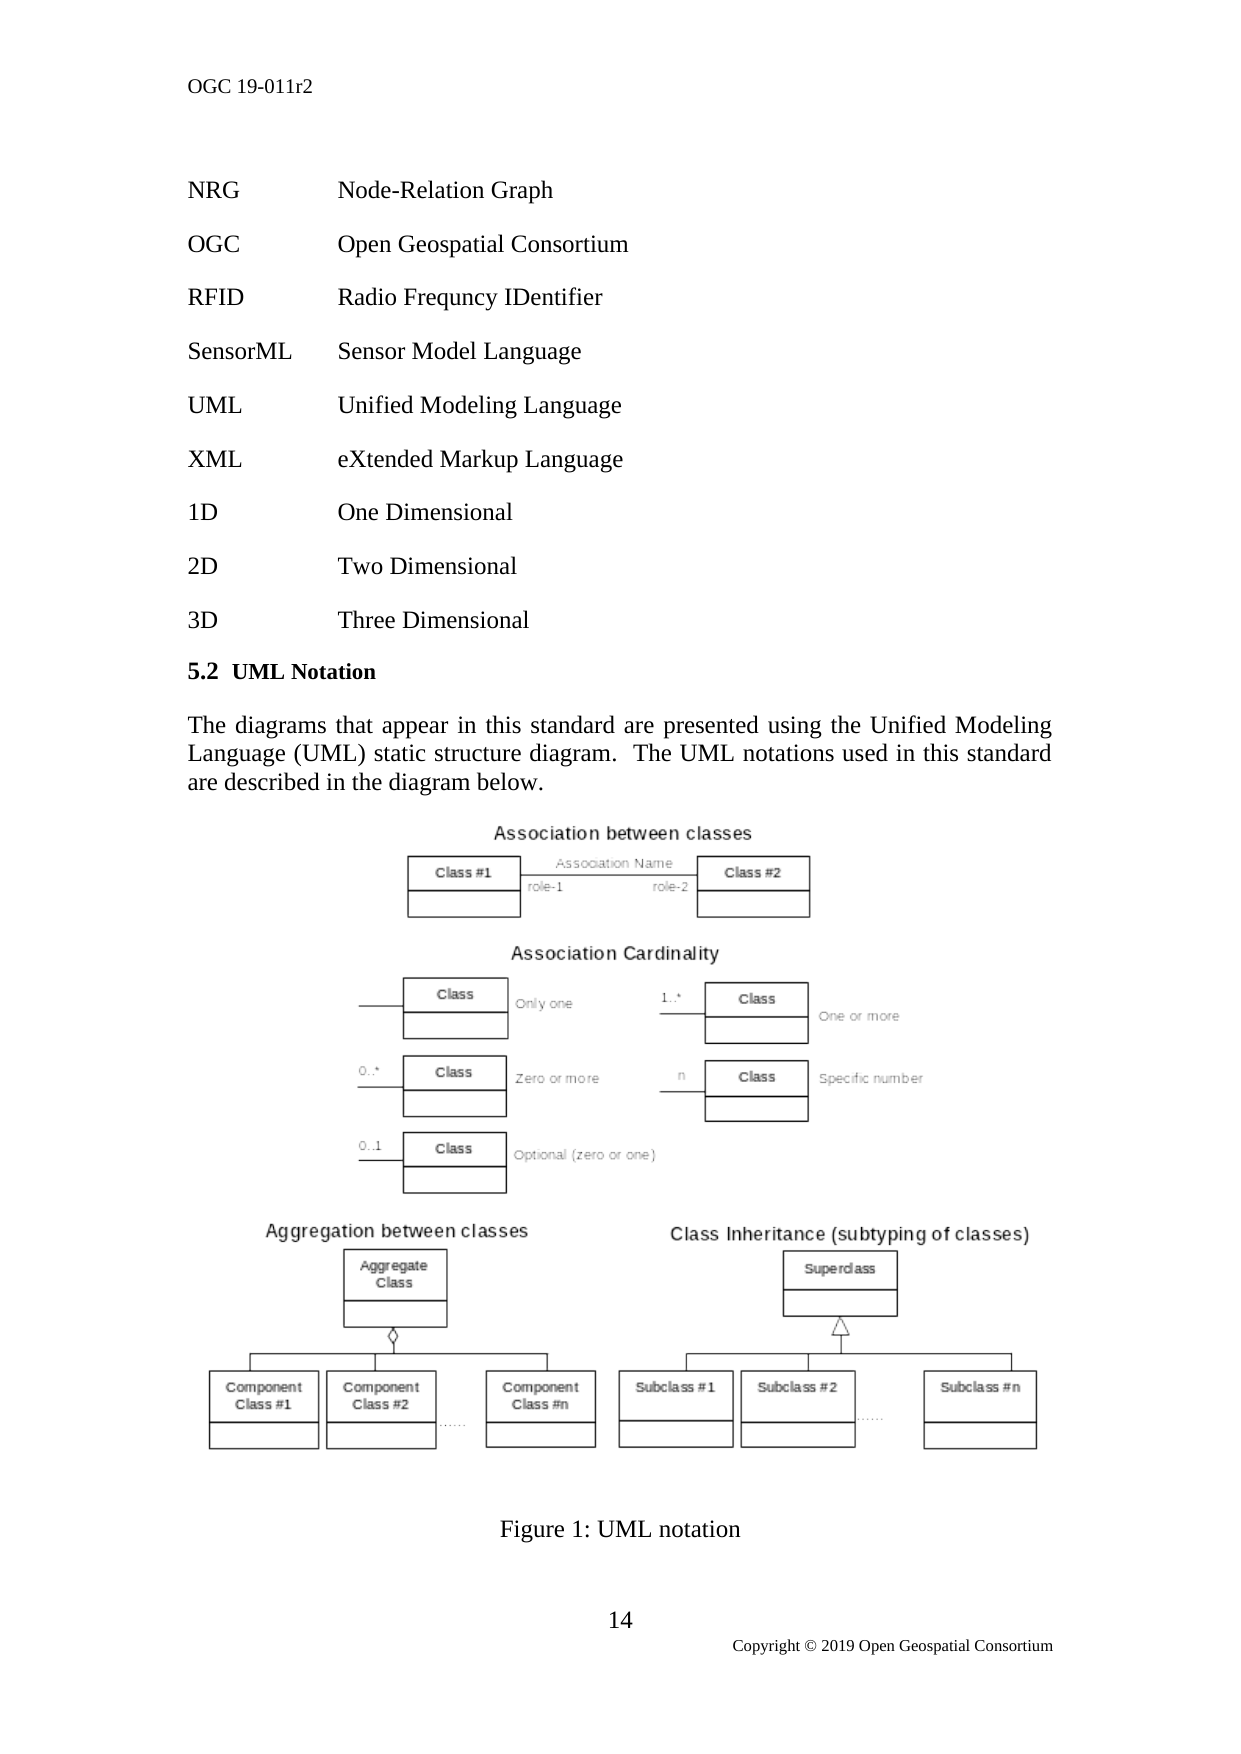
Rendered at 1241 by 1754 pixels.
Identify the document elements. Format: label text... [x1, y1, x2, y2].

subtitle UML Notation [187, 659, 1053, 685]
text 1D One Dimensional [187, 497, 1053, 526]
text RFID Radio Frequncy IDentifier [187, 282, 1053, 311]
text XML eXtended Markup Language [187, 444, 1053, 472]
text The diagrams that appear in this standard are presented using the Unified Modeling Language (UML) static structure diagram. The UML notations used in this standard are described in the diagram below. [187, 710, 1053, 796]
text SensorML Sensor Model Language [187, 336, 1053, 365]
text 2D Two Dimensional [187, 551, 1053, 580]
text OGC Open Geospatial Consortium [187, 229, 1053, 257]
text UML Unified Modeling Language [187, 390, 1053, 419]
title Figure 1: UML notation [187, 1514, 1053, 1543]
text NRG Node-Relation Graph [187, 175, 1053, 204]
text 3D Three Dimensional [187, 605, 1053, 634]
